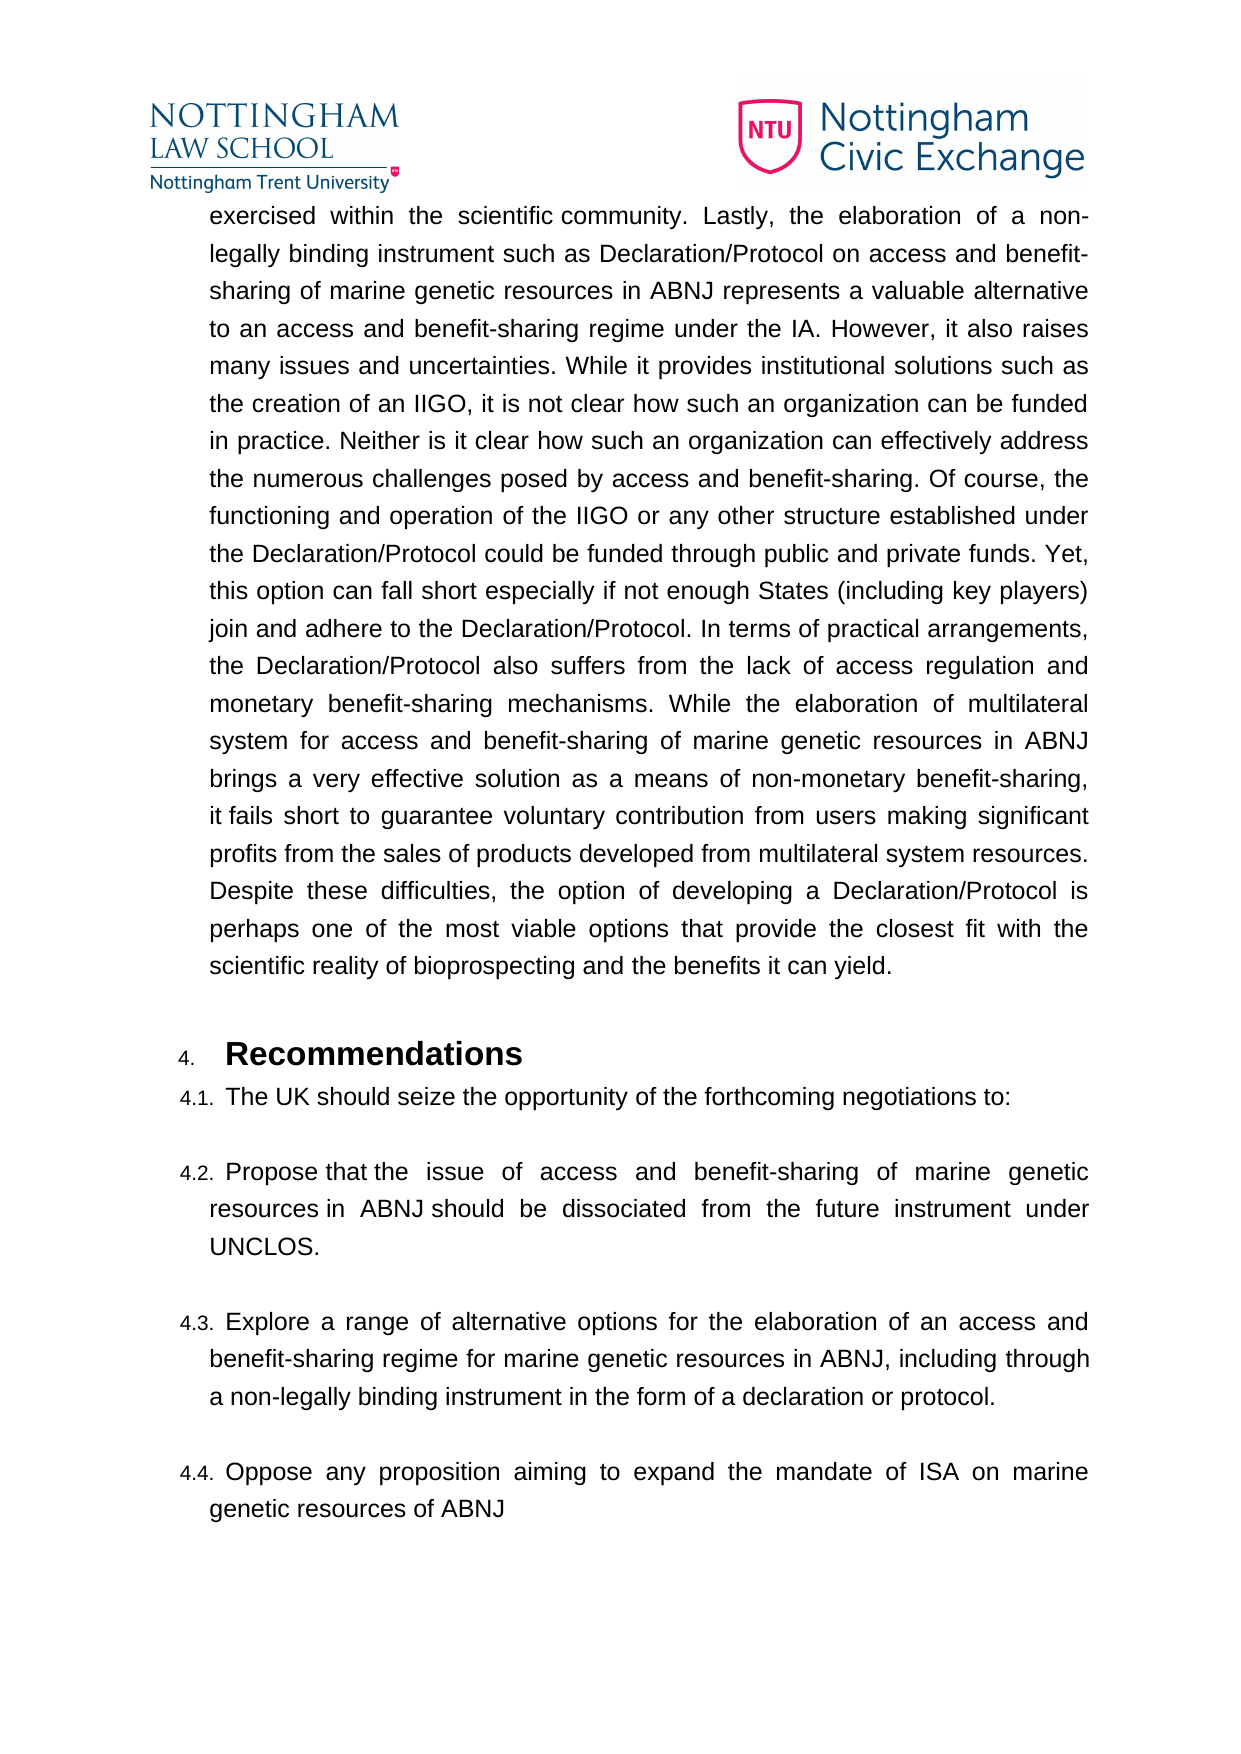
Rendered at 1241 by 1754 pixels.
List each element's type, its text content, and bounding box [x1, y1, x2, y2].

text 4.4. Oppose any proposition aiming to expand the mandate of ISA on marine genetic resources of ABNJ [179, 1448, 1090, 1523]
list Recommendations [178, 1034, 1090, 1073]
text 4.3. Explore a range of alternative options for the elaboration of an access and benefit-sharing regime for marine genetic resources in ABNJ, including through a non-legally binding instrument in the form of a declaration or protocol. [179, 1298, 1090, 1410]
picture [150, 103, 400, 193]
text 4.2. Propose that the issue of access and benefit-sharing of marine genetic resources in ABNJ should be dissociated from the future instrument under UNCLOS. [179, 1148, 1090, 1260]
picture [735, 73, 1087, 193]
text 4.1. The UK should seize the opportunity of the forthcoming negotiations to: [179, 1073, 1090, 1110]
